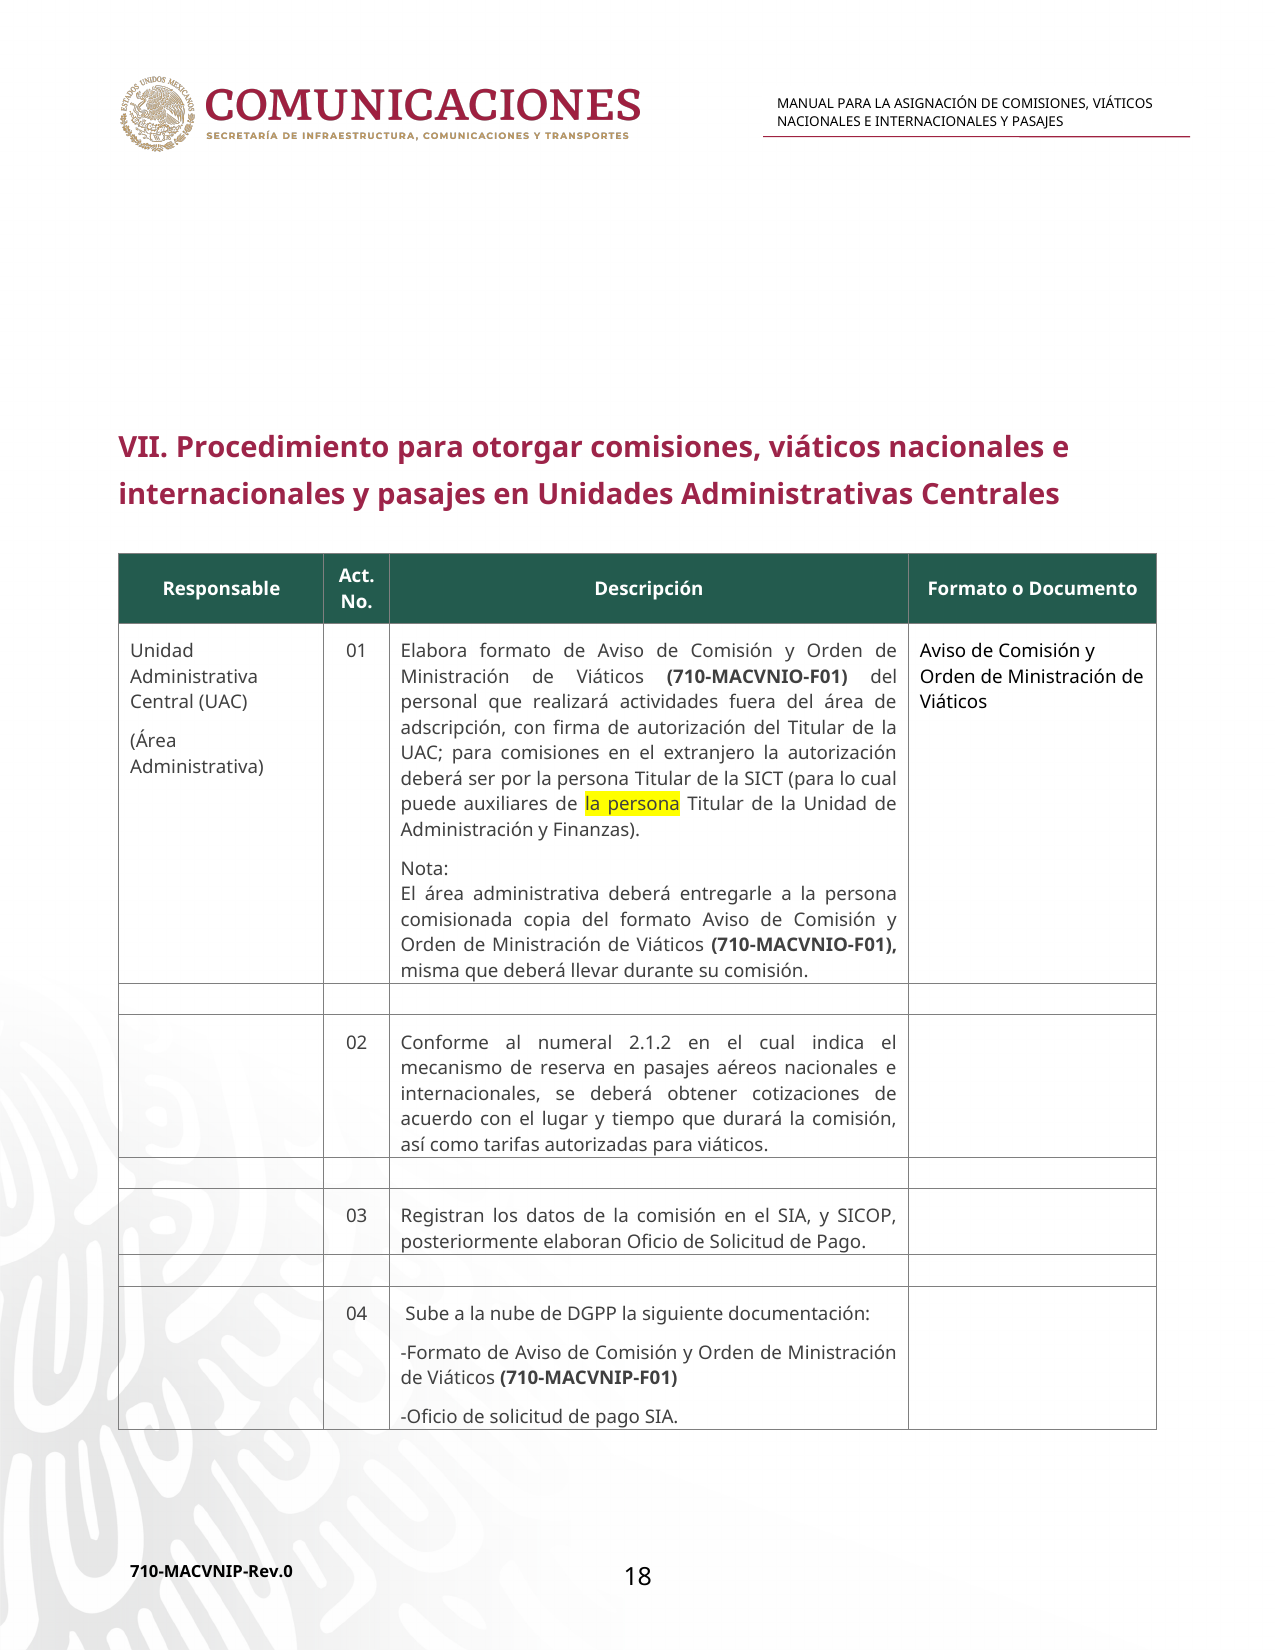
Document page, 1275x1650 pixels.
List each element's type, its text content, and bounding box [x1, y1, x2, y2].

table_cell [909, 984, 1156, 1014]
table_cell [909, 1287, 1156, 1429]
table_cell 04 [324, 1287, 389, 1429]
table_cell Registran los datos de la comisión en el SIA, y SICOP, posteriormente elaboran Oficio de Solicitud de Pago. [390, 1189, 908, 1254]
table_cell [324, 984, 389, 1014]
table_cell [909, 1255, 1156, 1286]
table_cell [909, 1189, 1156, 1254]
table_cell [119, 1255, 323, 1286]
table_header Formato o Documento [909, 554, 1156, 623]
table_cell Aviso de Comisión y Orden de Ministración de Viáticos [909, 624, 1156, 983]
table_cell Unidad Administrativa Central (UAC) (Área Administrativa) [119, 624, 323, 983]
text VII. Procedimiento para otorgar comisiones, viáticos nacionales e internacionales y pasajes en Unidades Administrativas Centrales [118, 426, 1157, 513]
table_cell [324, 1255, 389, 1286]
table_cell [390, 1158, 908, 1188]
table_cell [119, 1158, 323, 1188]
table_cell [324, 1158, 389, 1188]
picture [0, 0, 1275, 1650]
table_cell [390, 1255, 908, 1286]
table_cell [909, 1158, 1156, 1188]
table_header Responsable [119, 554, 323, 623]
table_cell [390, 984, 908, 1014]
table_cell 03 [324, 1189, 389, 1254]
table_cell [119, 1287, 323, 1429]
table_cell 02 [324, 1015, 389, 1157]
table_cell Elabora formato de Aviso de Comisión y Orden de Ministración de Viáticos (710-MACVNIO-F01) del personal que realizará actividades fuera del área de adscripción, con firma de autorización del Titular de la UAC; para comisiones en el extranjero la autorización deberá ser por la persona Titular de la SICT (para lo cual puede auxiliares de la persona Titular de la Unidad de Administración y Finanzas). Nota: El área administrativa deberá entregarle a la persona comisionada copia del formato Aviso de Comisión y Orden de Ministración de Viáticos (710-MACVNIO-F01), misma que deberá llevar durante su comisión. [390, 624, 908, 983]
table_cell [909, 1015, 1156, 1157]
table_header Act. No. [324, 554, 389, 623]
table_cell [119, 984, 323, 1014]
table_cell [119, 1189, 323, 1254]
table_cell [119, 1015, 323, 1157]
table_cell Conforme al numeral 2.1.2 en el cual indica el mecanismo de reserva en pasajes aéreos nacionales e internacionales, se deberá obtener cotizaciones de acuerdo con el lugar y tiempo que durará la comisión, así como tarifas autorizadas para viáticos. [390, 1015, 908, 1157]
table_cell 01 [324, 624, 389, 983]
table_header Descripción [390, 554, 908, 623]
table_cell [390, 1287, 908, 1429]
